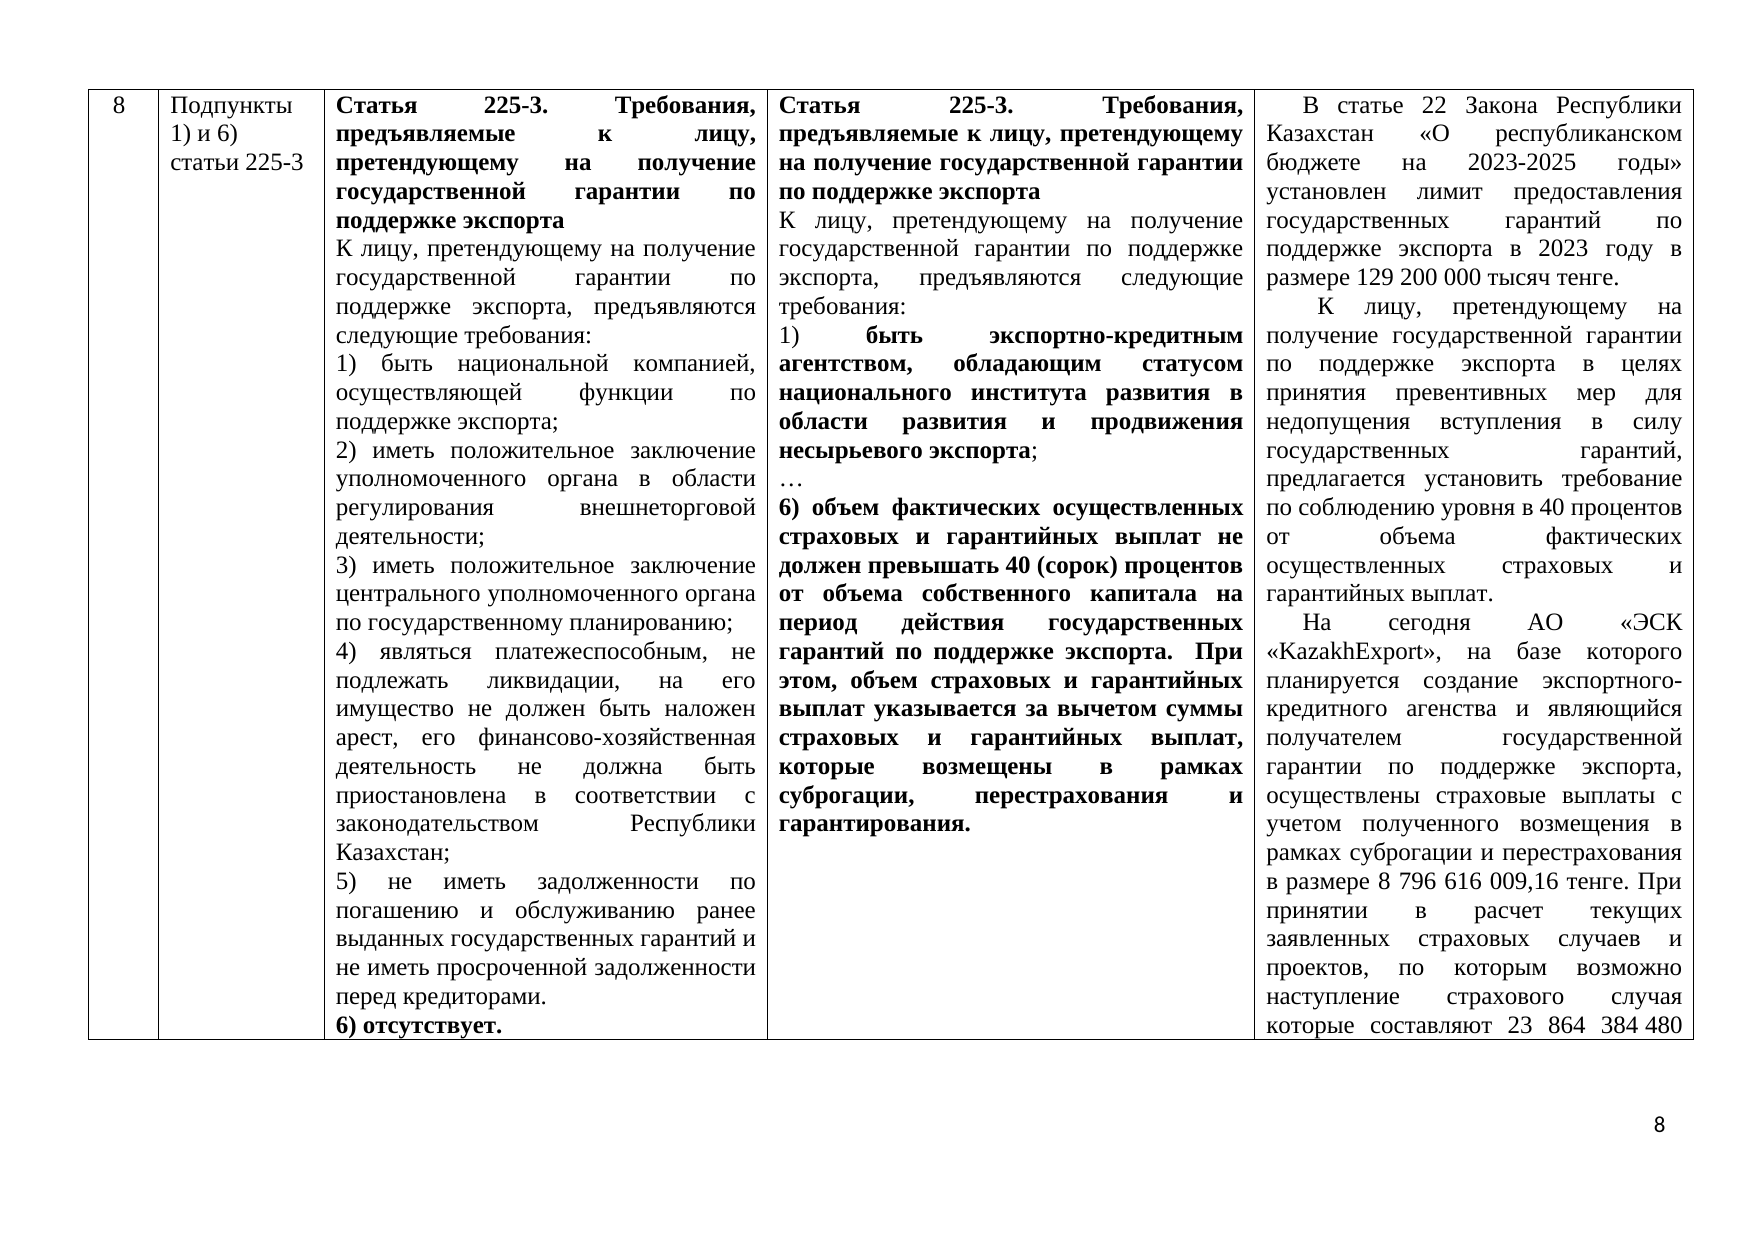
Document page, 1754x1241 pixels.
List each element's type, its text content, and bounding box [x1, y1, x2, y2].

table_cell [159, 90, 324, 1038]
table_cell 8 [89, 90, 158, 1038]
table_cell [768, 90, 1254, 1038]
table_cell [1255, 90, 1693, 1038]
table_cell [325, 90, 767, 1038]
